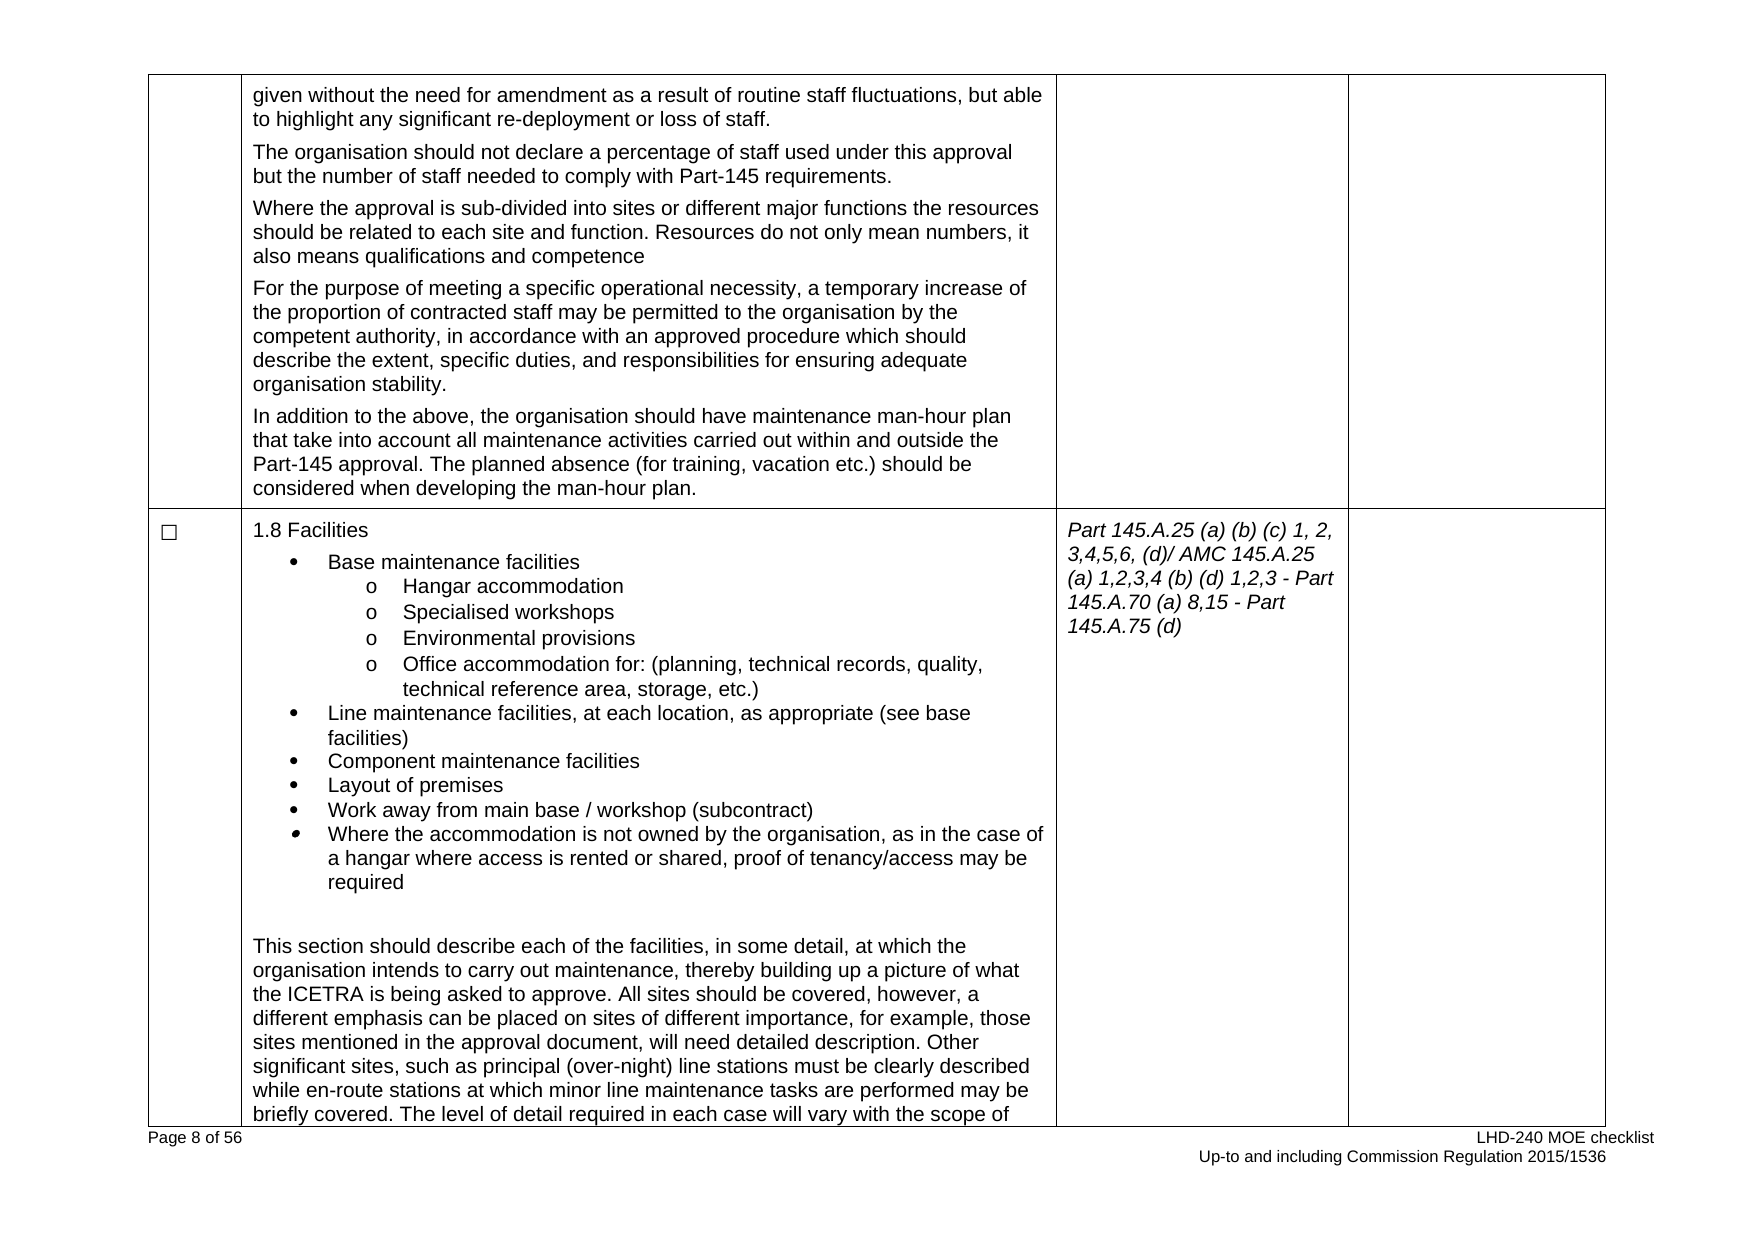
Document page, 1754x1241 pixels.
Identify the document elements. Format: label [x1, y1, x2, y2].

table_cell [1057, 75, 1348, 508]
table_cell [1057, 509, 1348, 1126]
table_cell [1349, 509, 1605, 1126]
table_cell [1349, 75, 1605, 508]
table_cell [242, 509, 1056, 1126]
table_cell [242, 75, 1056, 508]
